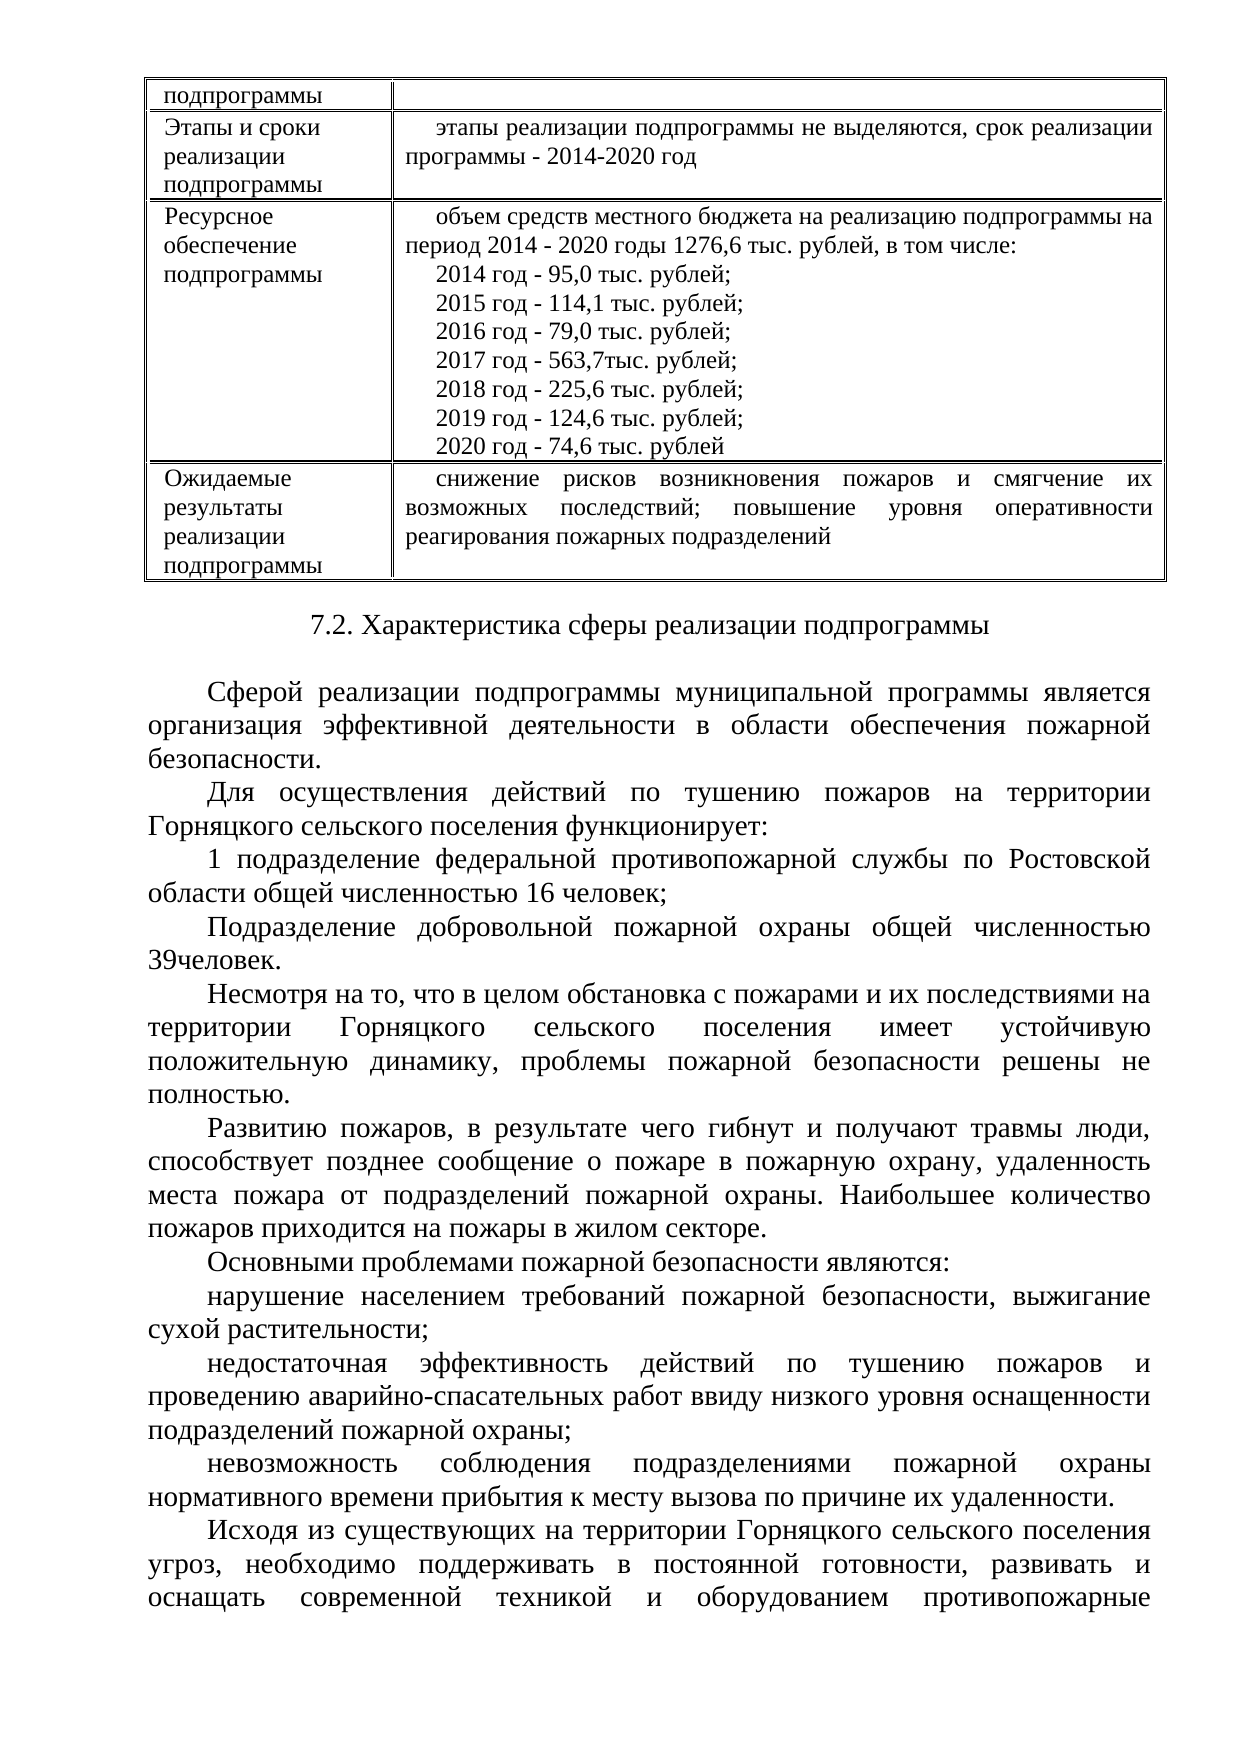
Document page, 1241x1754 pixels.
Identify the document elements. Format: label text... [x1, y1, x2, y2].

text 1 подразделение федеральной противопожарной службы по Ростовской области общей численностью 16 человек; [148, 842, 1152, 909]
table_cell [147, 80, 392, 109]
text Основными проблемами пожарной безопасности являются: [148, 1244, 1152, 1278]
text невозможность соблюдения подразделениями пожарной охраны нормативного времени прибытия к месту вызова по причине их удаленности. [148, 1445, 1152, 1512]
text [148, 1512, 1152, 1613]
table_cell Ожидаемые результаты реализации подпрограммы [147, 460, 392, 578]
text Несмотря на то, что в целом обстановка с пожарами и их последствиями на территории Горняцкого сельского поселения имеет устойчивую положительную динамику, проблемы пожарной безопасности решены не полностью. [148, 976, 1152, 1110]
text нарушение населением требований пожарной безопасности, выжигание сухой растительности; [148, 1278, 1152, 1345]
table_cell объем средств местного бюджета на реализацию подпрограммы на период 2014 - 2020 годы 1276,6 тыс. рублей, в том числе: 2014 год - 95,0 тыс. рублей; 2015 год - 114,1 тыс. рублей; 2016 год - 79,0 тыс. рублей; 2017 год - 563,7тыс. рублей; 2018 год - 225,6 тыс. рублей; 2019 год - 124,6 тыс. рублей; 2020 год - 74,6 тыс. рублей [394, 198, 1164, 460]
table_cell снижение рисков возникновения пожаров и смягчение их возможных последствий; повышение уровня оперативности реагирования пожарных подразделений [393, 460, 1164, 578]
table_cell Ресурсное обеспечение подпрограммы [147, 198, 391, 460]
text Для осуществления действий по тушению пожаров на территории Горняцкого сельского поселения функционирует: [148, 774, 1152, 842]
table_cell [393, 80, 1164, 109]
text Сферой реализации подпрограммы муниципальной программы является организация эффективной деятельности в области обеспечения пожарной безопасности. [148, 674, 1152, 774]
table_cell Этапы и сроки реализации подпрограммы [145, 109, 392, 198]
text Развитию пожаров, в результате чего гибнут и получают травмы люди, способствует позднее сообщение о пожаре в пожарную охрану, удаленность места пожара от подразделений пожарной охраны. Наибольшее количество пожаров приходится на пожары в жилом секторе. [148, 1110, 1152, 1244]
text Подразделение добровольной пожарной охраны общей численностью 39человек. [148, 909, 1152, 976]
text недостаточная эффективность действий по тушению пожаров и проведению аварийно-спасательных работ ввиду низкого уровня оснащенности подразделений пожарной охраны; [148, 1345, 1152, 1445]
table_cell этапы реализации подпрограммы не выделяются, срок реализации программы - 2014-2020 год [393, 109, 1165, 198]
text 7.2. Характеристика сферы реализации подпрограммы [148, 607, 1152, 640]
